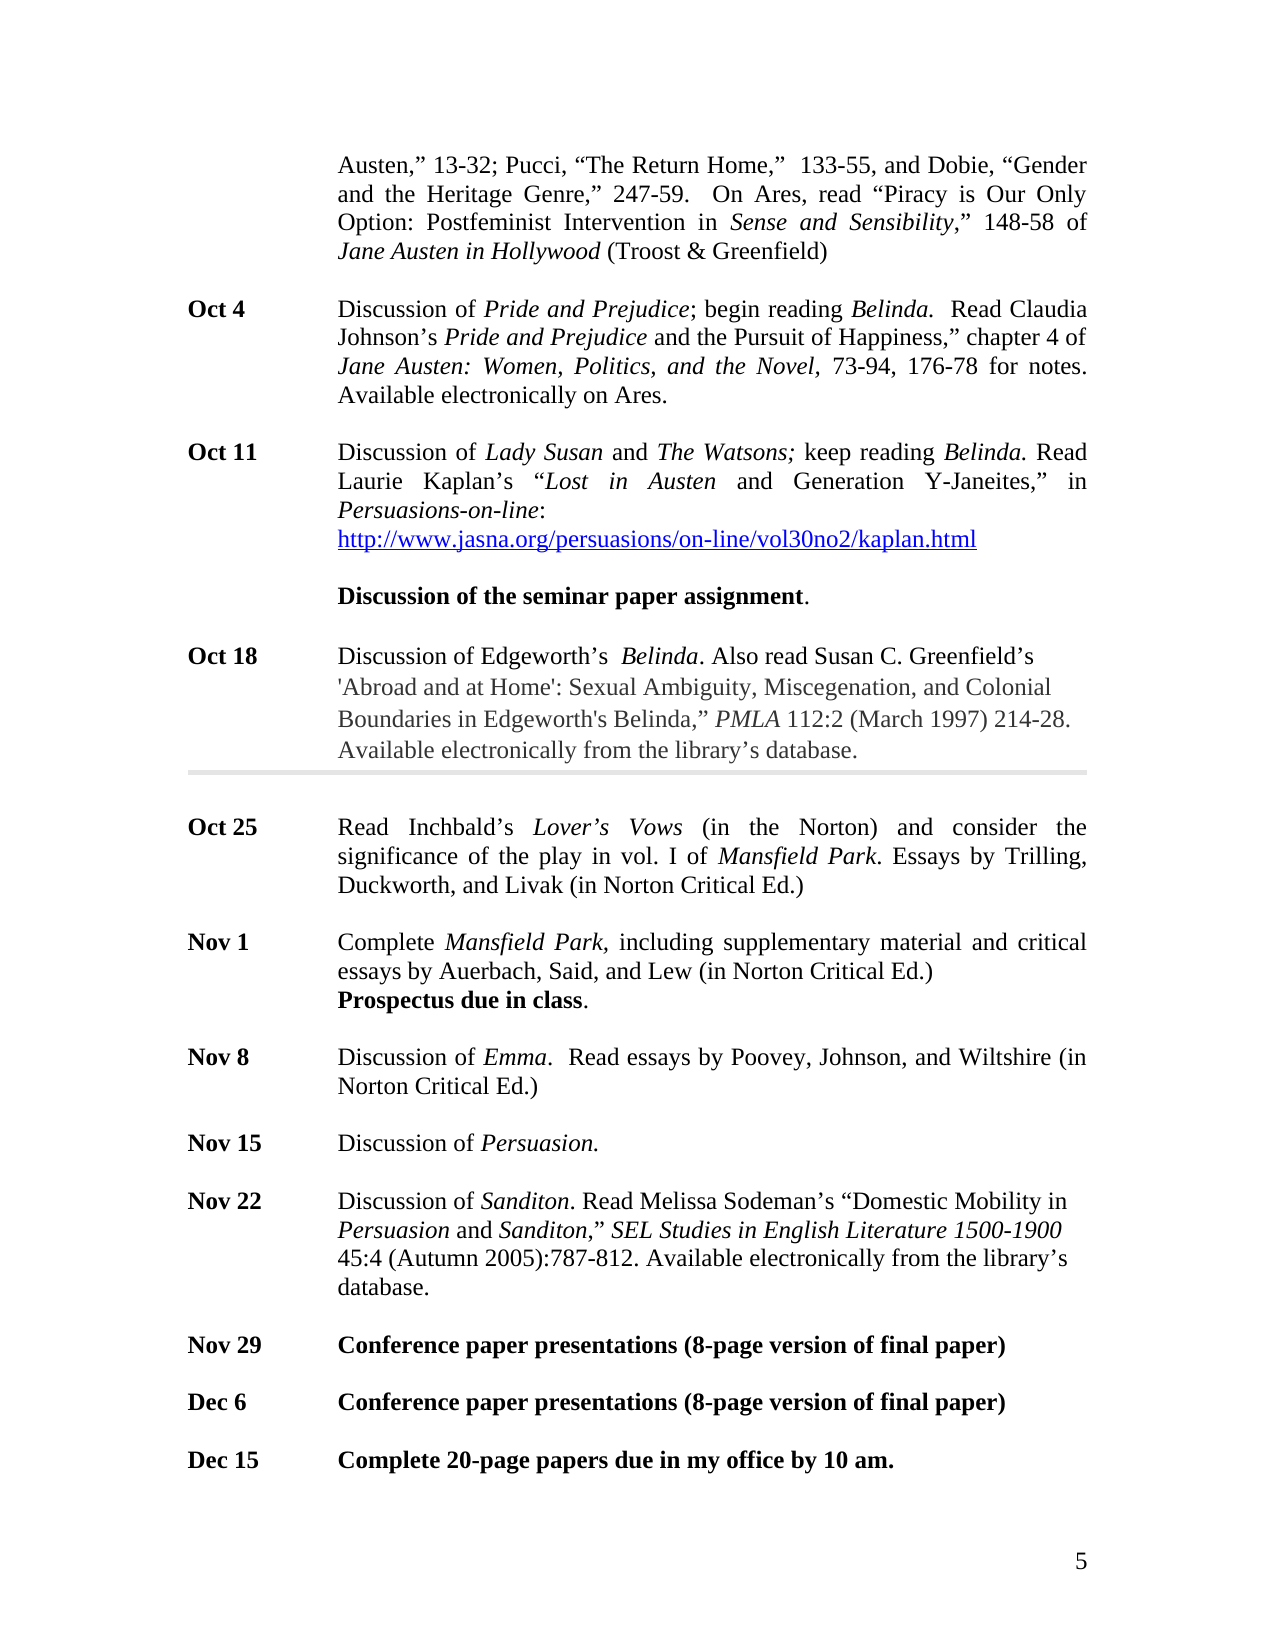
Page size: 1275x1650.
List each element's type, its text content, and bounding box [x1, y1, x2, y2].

text Oct 25 Read Inchbald’s Lover’s Vows (in the Norton) and consider the significance of the play in vol. I of Mansfield Park. Essays by Trilling, Duckworth, and Livak (in Norton Critical Ed.) [187, 812, 1087, 898]
text Discussion of the seminar paper assignment. [187, 581, 1087, 610]
text Prospectus due in class. [187, 985, 1087, 1013]
text Nov 29 Conference paper presentations (8-page version of final paper) [187, 1330, 1087, 1358]
text Nov 22 Discussion of Sanditon. Read Melissa Sodeman’s “Domestic Mobility in Persuasion and Sanditon,” SEL Studies in English Literature 1500-1900 45:4 (Autumn 2005):787-812. Available electronically from the library’s database. [187, 1186, 1087, 1301]
text Oct 18 Discussion of Edgeworth’s Belinda. Also read Susan C. Greenfield’s 'Abroad and at Home': Sexual Ambiguity, Miscegenation, and Colonial Boundaries in Edgeworth's Belinda,” PMLA 112:2 (March 1997) 214-28. Available electronically from the library’s database. [187, 639, 1087, 775]
text Dec 6 Conference paper presentations (8-page version of final paper) [187, 1387, 1087, 1416]
text Nov 1 Complete Mansfield Park, including supplementary material and critical essays by Auerbach, Said, and Lew (in Norton Critical Ed.) [187, 927, 1087, 985]
text http://www.jasna.org/persuasions/on-line/vol30no2/kaplan.html [337, 524, 1087, 552]
text Oct 11 Discussion of Lady Susan and The Watsons; keep reading Belinda. Read Laurie Kaplan’s “Lost in Austen and Generation Y-Janeites,” in Persuasions-on-line: [187, 437, 1087, 524]
text Dec 15 Complete 20-page papers due in my office by 10 am. [187, 1445, 1087, 1473]
text Oct 4 Discussion of Pride and Prejudice; begin reading Belinda. Read Claudia Johnson’s Pride and Prejudice and the Pursuit of Happiness,” chapter 4 of Jane Austen: Women, Politics, and the Novel, 73-94, 176-78 for notes. Available electronically on Ares. [187, 294, 1087, 409]
text Nov 8 Discussion of Emma. Read essays by Poovey, Johnson, and Wiltshire (in Norton Critical Ed.) [187, 1042, 1087, 1100]
text Nov 15 Discussion of Persuasion. [187, 1128, 1087, 1157]
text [187, 150, 1087, 265]
